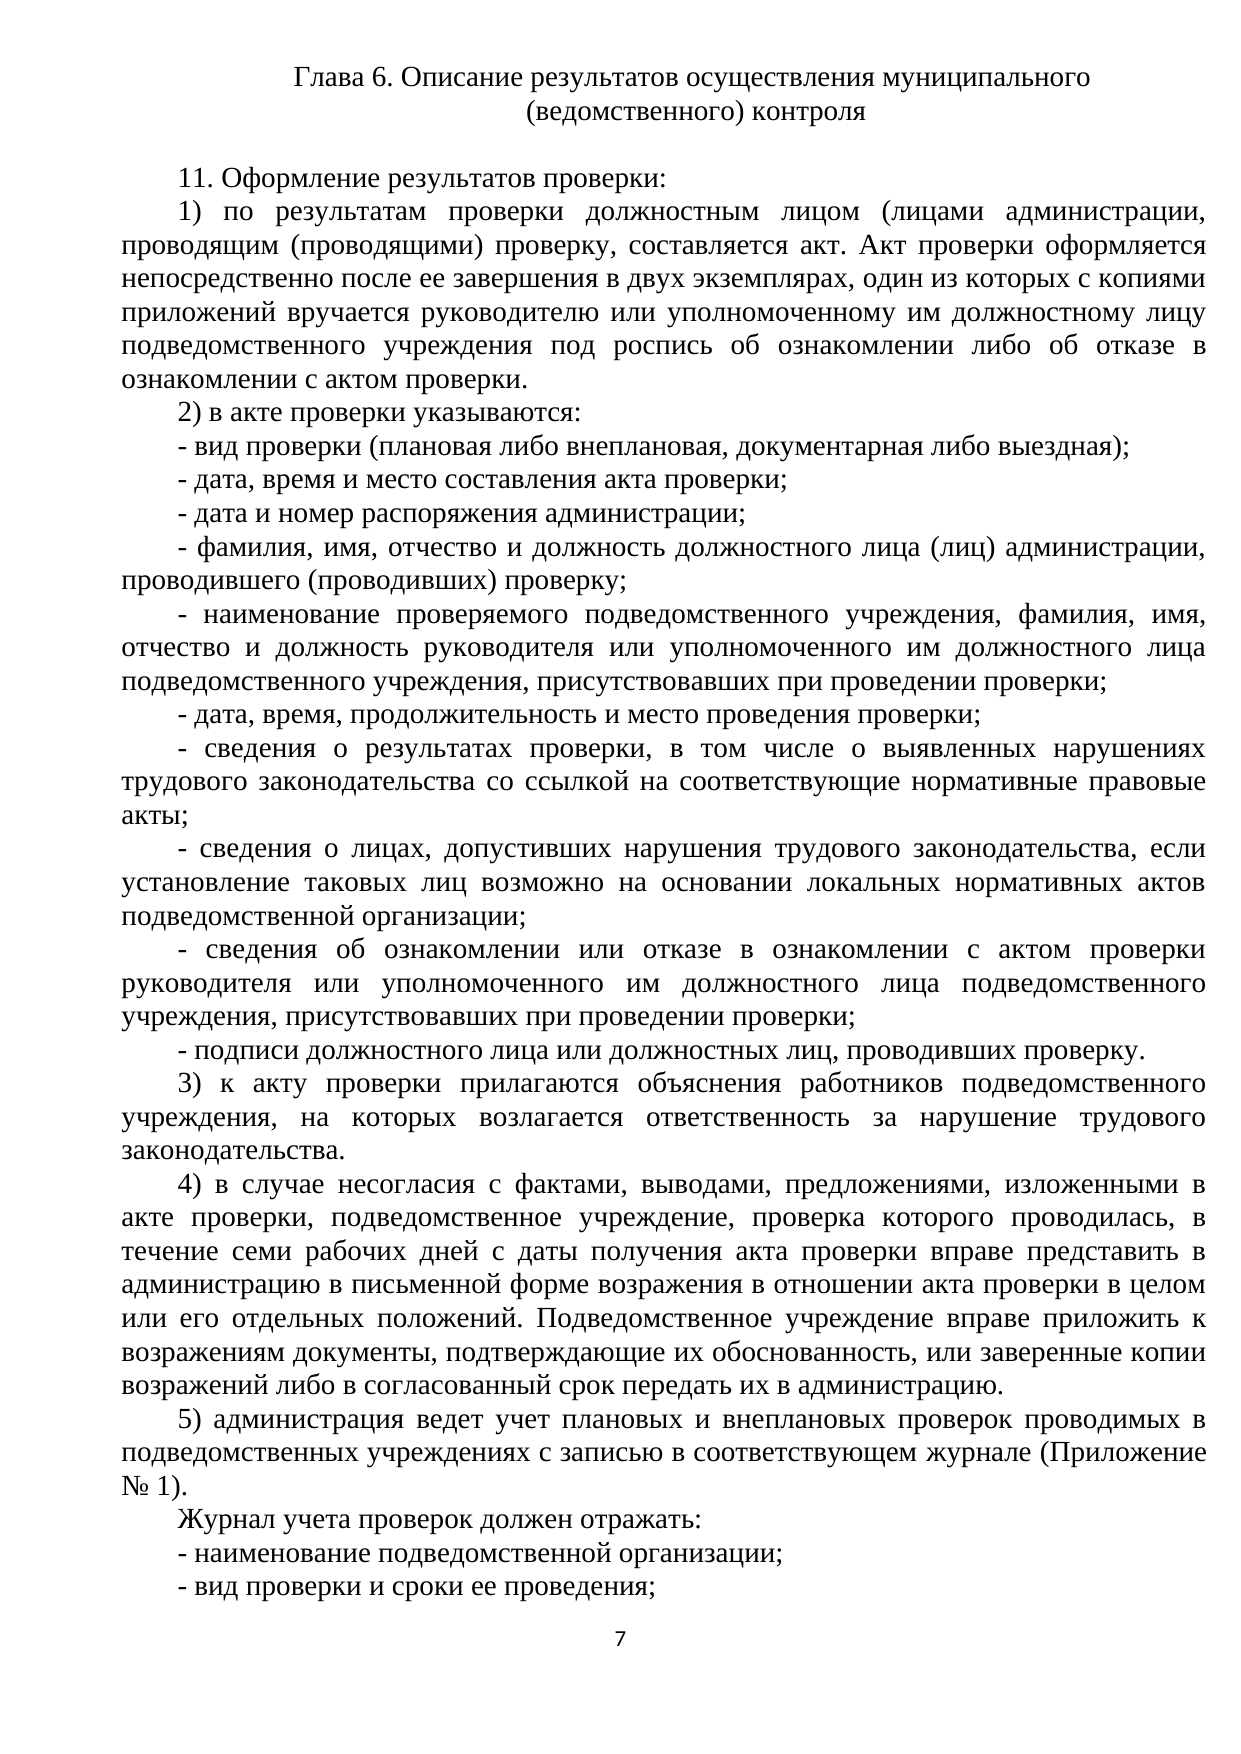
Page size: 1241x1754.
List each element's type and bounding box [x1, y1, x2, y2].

table_header [121, 59, 1207, 1624]
